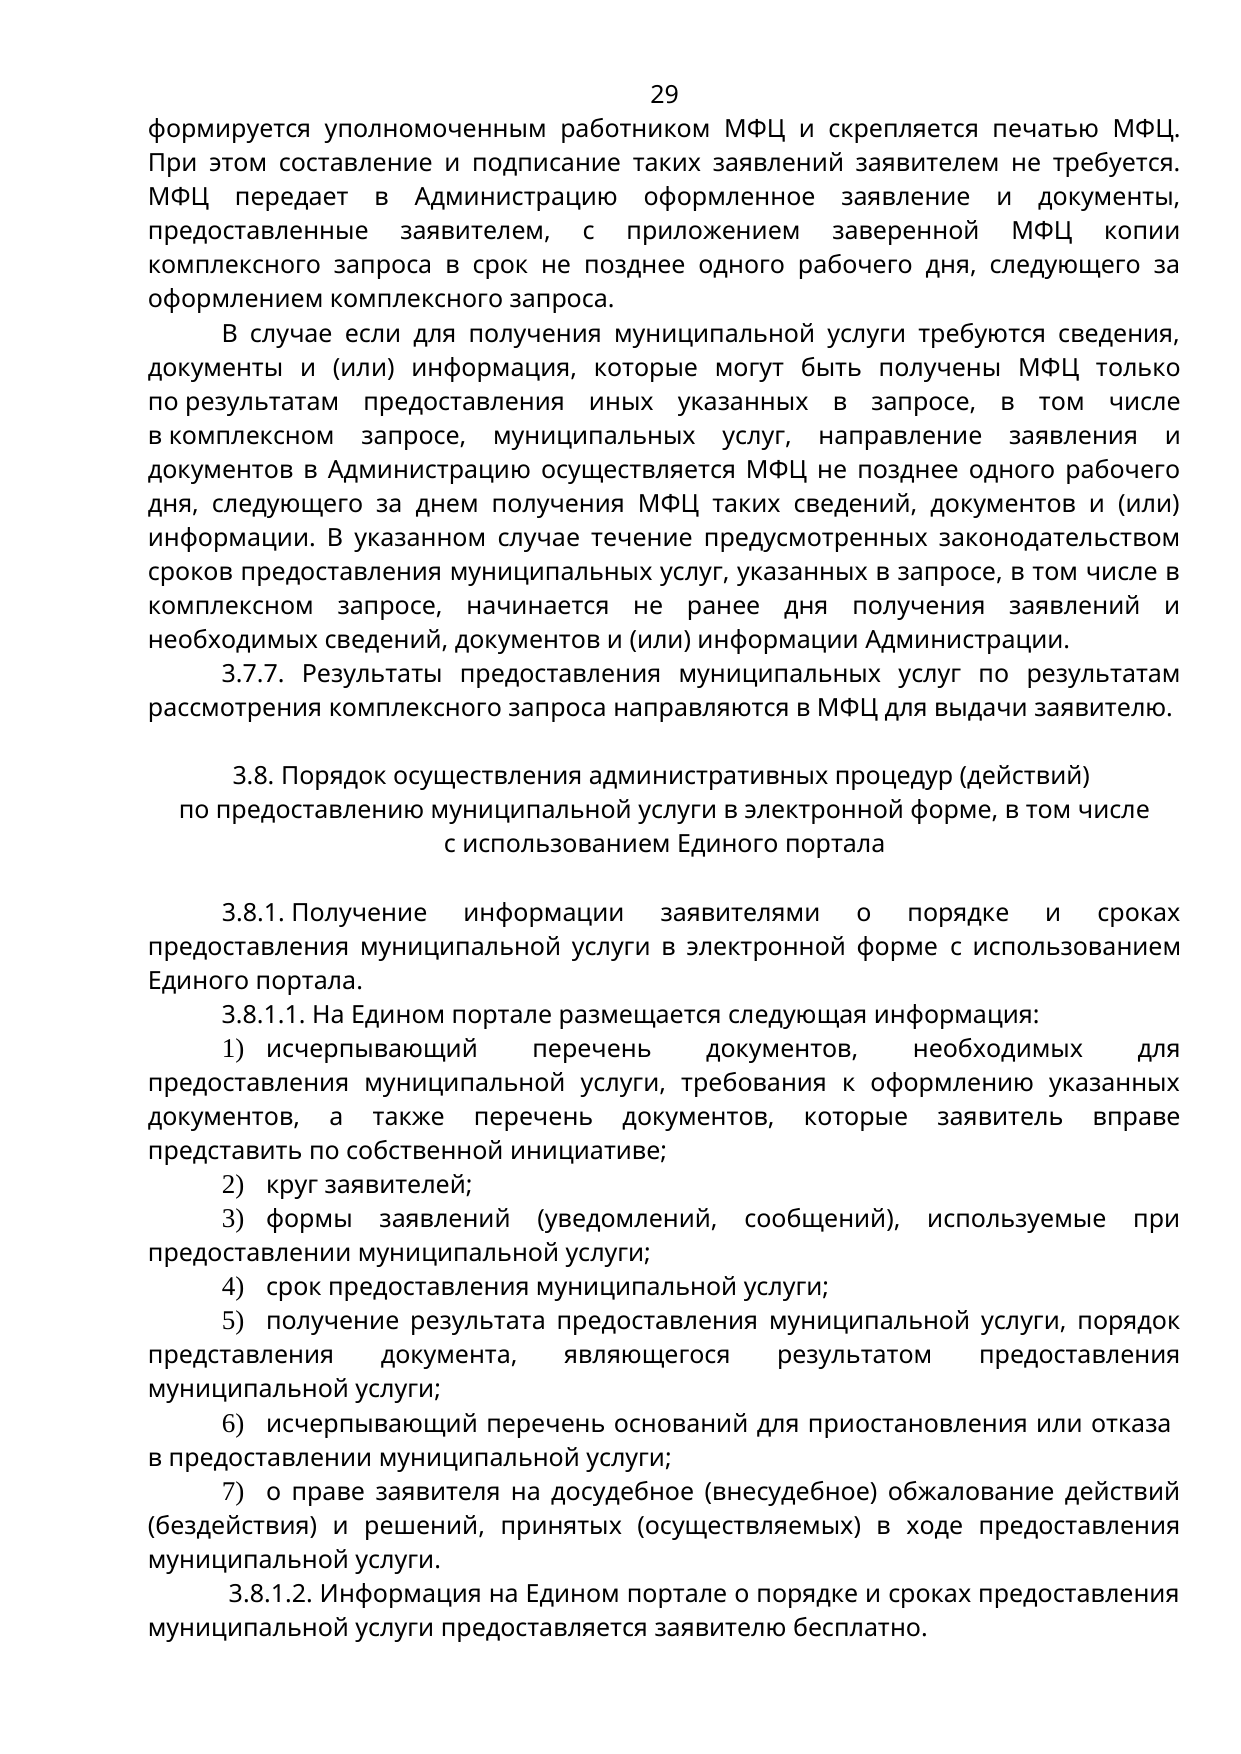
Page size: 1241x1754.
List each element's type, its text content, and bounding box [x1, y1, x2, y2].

text В случае если для получения муниципальной услуги требуются сведения, документы и (или) информация, которые могут быть получены МФЦ только по результатам предоставления иных указанных в запросе, в том числе в комплексном запросе, муниципальных услуг, направление заявления и документов в Администрацию осуществляется МФЦ не позднее одного рабочего дня, следующего за днем получения МФЦ таких сведений, документов и (или) информации. В указанном случае течение предусмотренных законодательством сроков предоставления муниципальных услуг, указанных в запросе, в том числе в комплексном запросе, начинается не ранее дня получения заявлений и необходимых сведений, документов и (или) информации Администрации. [148, 315, 1181, 656]
list круг заявителей; [148, 1167, 1181, 1201]
text 3.7.7. Результаты предоставления муниципальных услуг по результатам рассмотрения комплексного запроса направляются в МФЦ для выдачи заявителю. [148, 656, 1181, 724]
text 3.8.1.2. Информация на Едином портале о порядке и сроках предоставления муниципальной услуги предоставляется заявителю бесплатно. [148, 1576, 1181, 1644]
text с использованием Единого портала [148, 826, 1181, 860]
list получение результата предоставления муниципальной услуги, порядок представления документа, являющегося результатом предоставления муниципальной услуги; [148, 1303, 1181, 1405]
list исчерпывающий перечень оснований для приостановления или отказа в предоставлении муниципальной услуги; [148, 1405, 1181, 1473]
list о праве заявителя на досудебное (внесудебное) обжалование действий (бездействия) и решений, принятых (осуществляемых) в ходе предоставления муниципальной услуги. [148, 1473, 1181, 1576]
text 3.8. Порядок осуществления административных процедур (действий) по предоставлению муниципальной услуги в электронной форме, в том числе [148, 758, 1181, 826]
list формы заявлений (уведомлений, сообщений), используемые при предоставлении муниципальной услуги; [148, 1201, 1181, 1269]
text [148, 111, 1181, 315]
text 3.8.1. Получение информации заявителями о порядке и сроках предоставления муниципальной услуги в электронной форме с использованием Единого портала. [148, 894, 1181, 996]
list срок предоставления муниципальной услуги; [148, 1269, 1181, 1303]
text 3.8.1.1. На Едином портале размещается следующая информация: [148, 996, 1181, 1031]
list исчерпывающий перечень документов, необходимых для предоставления муниципальной услуги, требования к оформлению указанных документов, а также перечень документов, которые заявитель вправе представить по собственной инициативе; [148, 1031, 1181, 1167]
